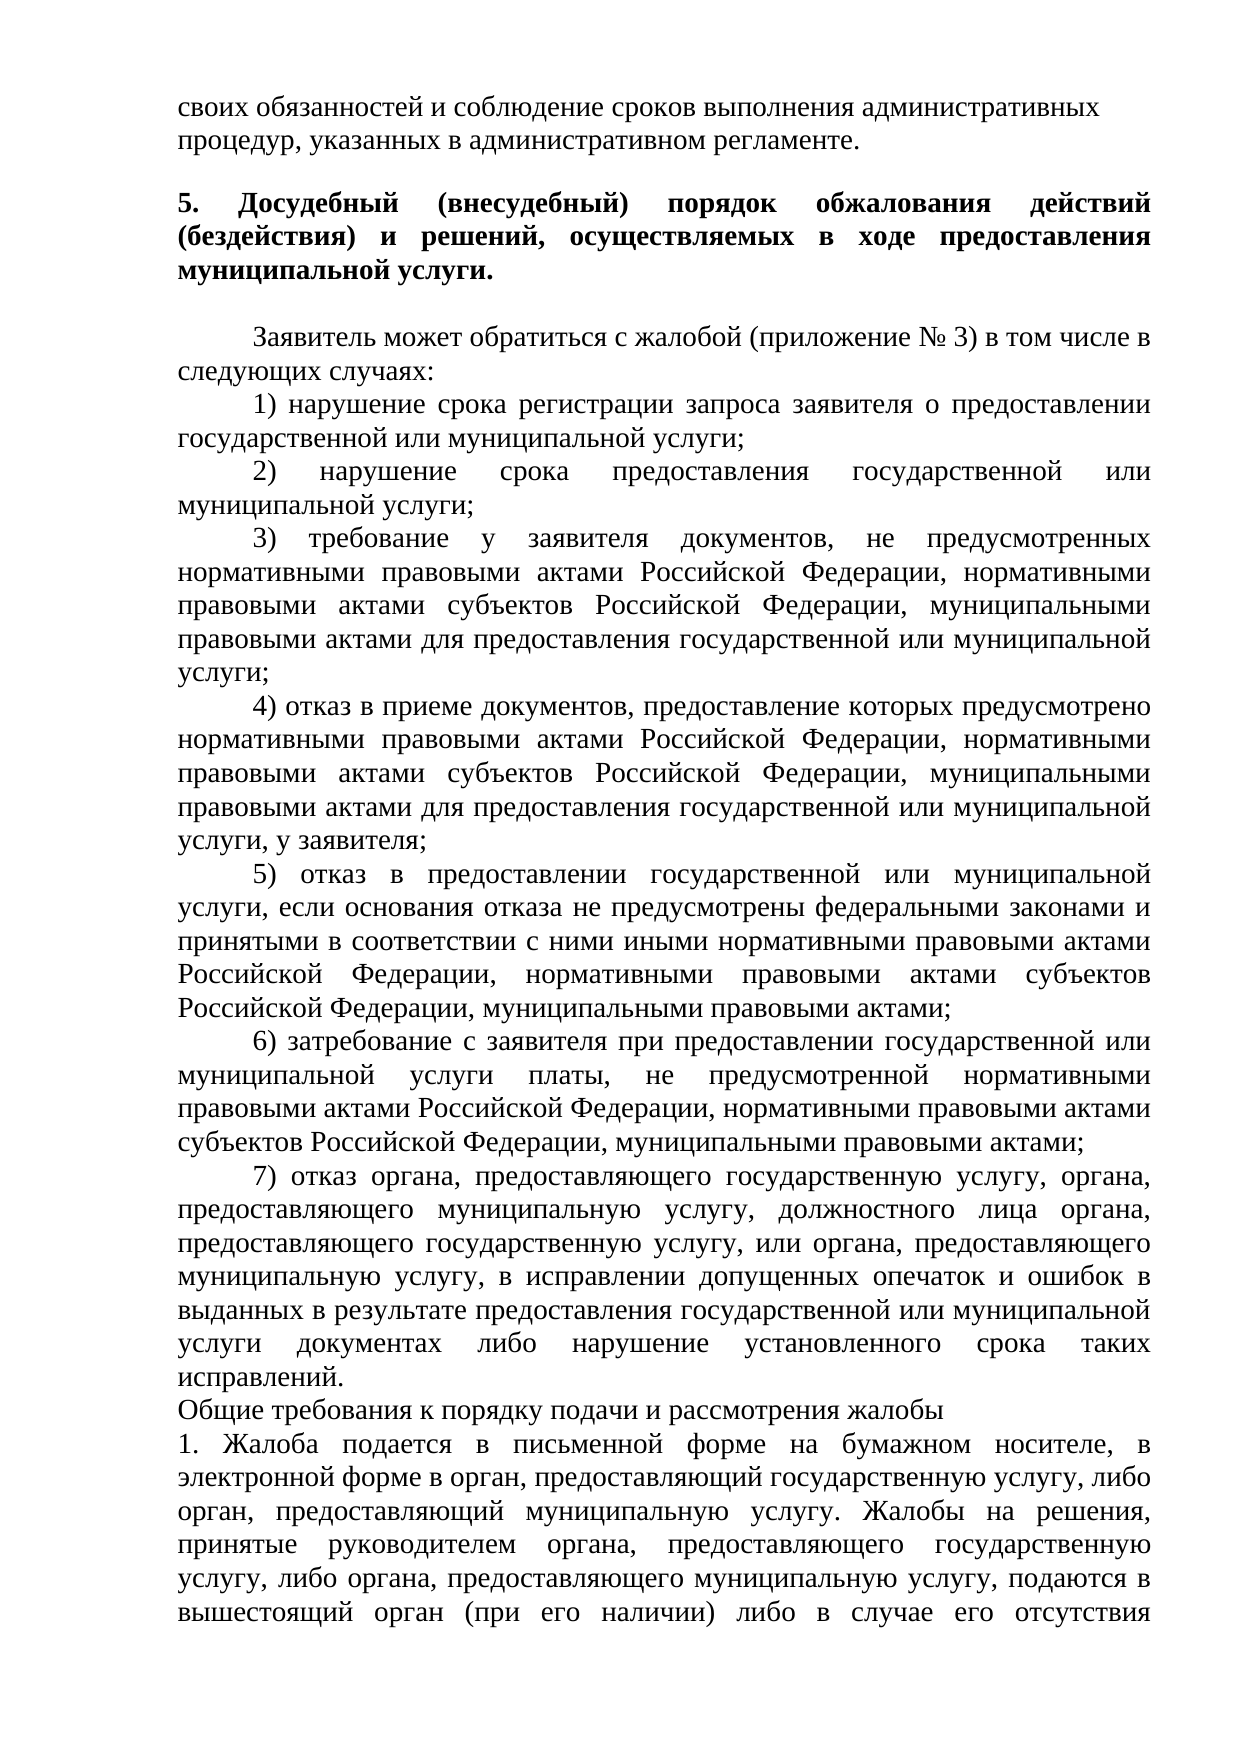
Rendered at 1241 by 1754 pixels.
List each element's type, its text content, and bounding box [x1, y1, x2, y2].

text 7) отказ органа, предоставляющего государственную услугу, органа, предоставляющего муниципальную услугу, должностного лица органа, предоставляющего государственную услугу, или органа, предоставляющего муниципальную услугу, в исправлении допущенных опечаток и ошибок в выданных в результате предоставления государственной или муниципальной услуги документах либо нарушение установленного срока таких исправлений. [177, 1158, 1152, 1392]
text 4) отказ в приеме документов, предоставление которых предусмотрено нормативными правовыми актами Российской Федерации, нормативными правовыми актами субъектов Российской Федерации, муниципальными правовыми актами для предоставления государственной или муниципальной услуги, у заявителя; [177, 688, 1152, 856]
text 1) нарушение срока регистрации запроса заявителя о предоставлении государственной или муниципальной услуги; [177, 386, 1152, 453]
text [177, 1426, 1152, 1627]
text 5. Досудебный (внесудебный) порядок обжалования действий (бездействия) и решений, осуществляемых в ходе предоставления муниципальной услуги. [177, 185, 1152, 286]
text 2) нарушение срока предоставления государственной или муниципальной услуги; [177, 453, 1152, 520]
text Заявитель может обратиться с жалобой (приложение № 3) в том числе в следующих случаях: [177, 319, 1152, 386]
text 6) затребование с заявителя при предоставлении государственной или муниципальной услуги платы, не предусмотренной нормативными правовыми актами Российской Федерации, нормативными правовыми актами субъектов Российской Федерации, муниципальными правовыми актами; [177, 1023, 1152, 1158]
text 5) отказ в предоставлении государственной или муниципальной услуги, если основания отказа не предусмотрены федеральными законами и принятыми в соответствии с ними иными нормативными правовыми актами Российской Федерации, нормативными правовыми актами субъектов Российской Федерации, муниципальными правовыми актами; [177, 856, 1152, 1023]
text 3) требование у заявителя документов, не предусмотренных нормативными правовыми актами Российской Федерации, нормативными правовыми актами субъектов Российской Федерации, муниципальными правовыми актами для предоставления государственной или муниципальной услуги; [177, 520, 1152, 688]
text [177, 89, 1152, 156]
text Общие требования к порядку подачи и рассмотрения жалобы [177, 1392, 1152, 1426]
